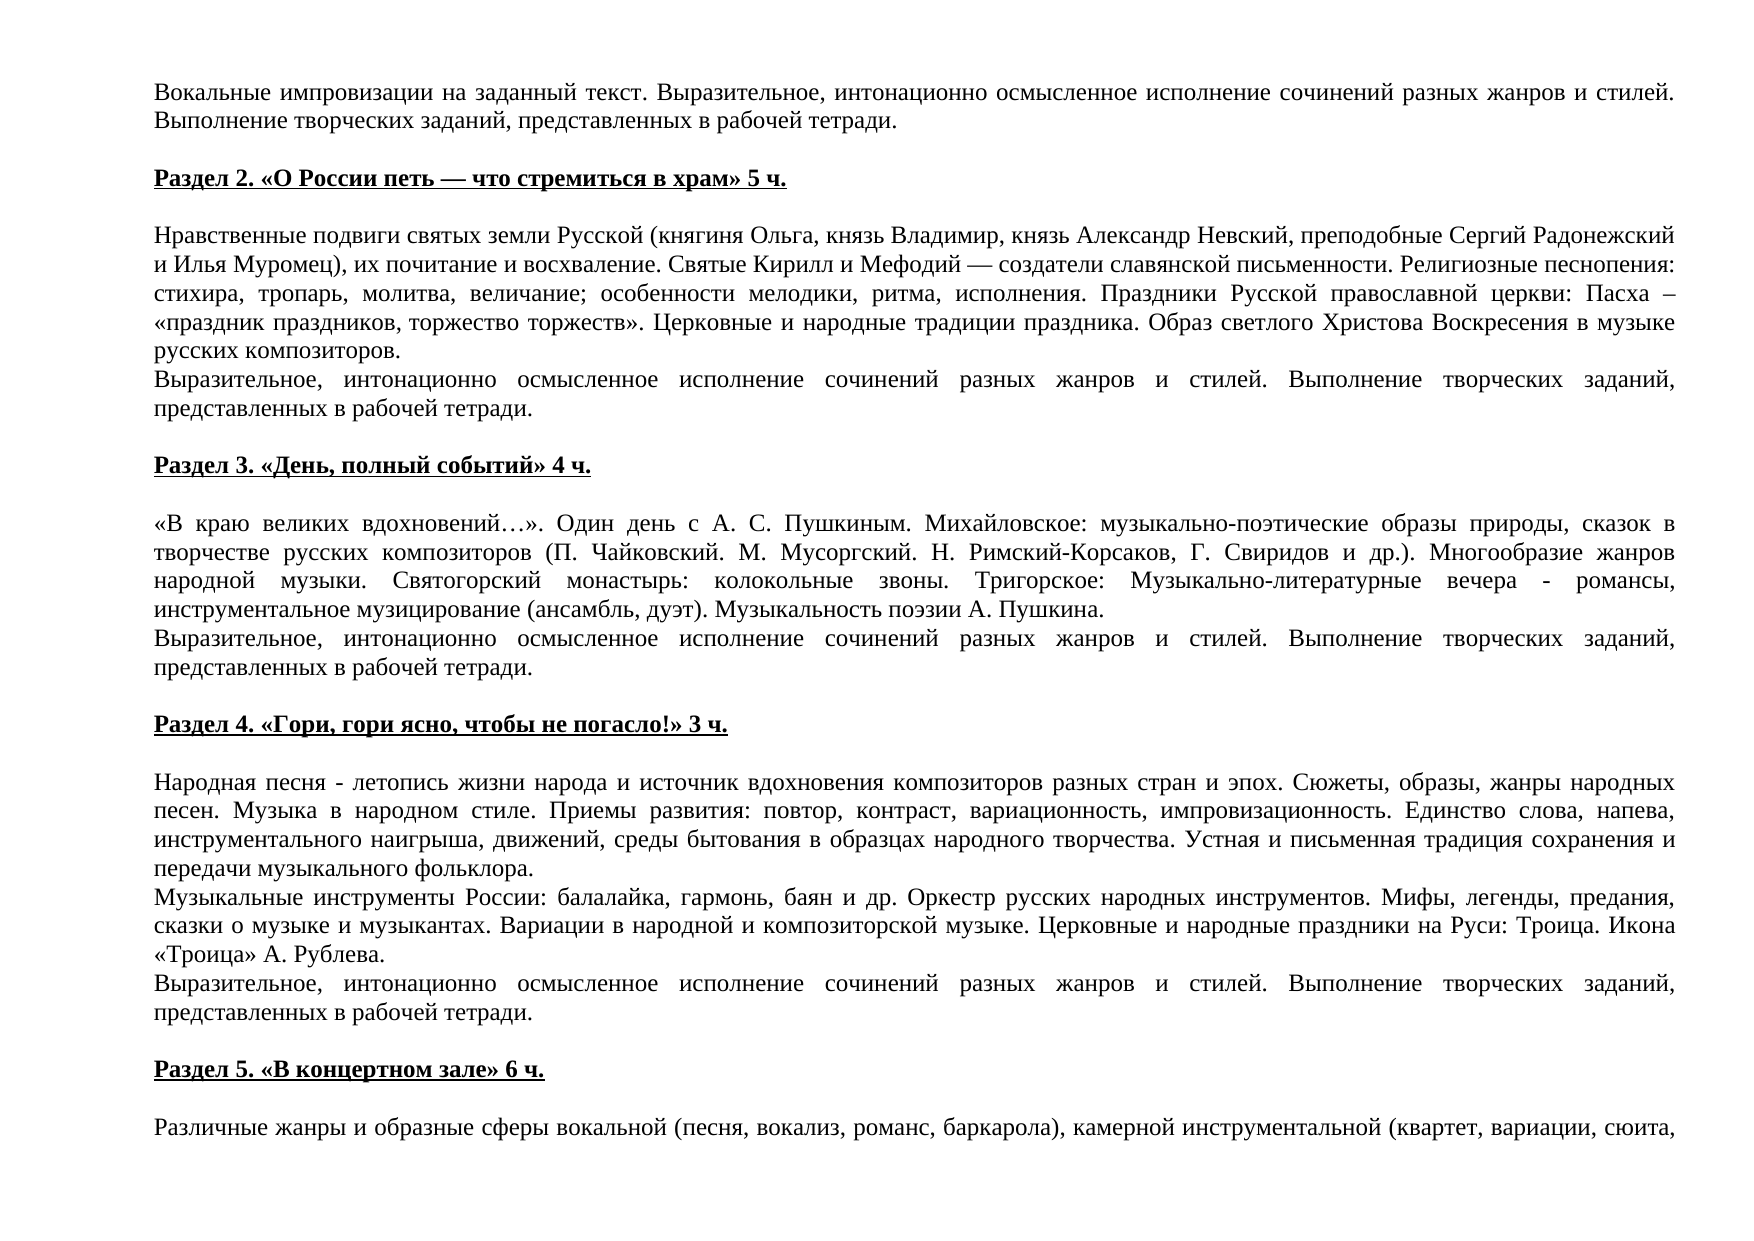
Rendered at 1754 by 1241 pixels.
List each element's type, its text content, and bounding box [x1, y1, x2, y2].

text Музыкальные инструменты России: балалайка, гармонь, баян и др. Оркестр русских народных инструментов. Мифы, легенды, предания, сказки о музыке и музыкантах. Вариации в народной и композиторской музыке. Церковные и народные праздники на Руси: Троица. Икона «Троица» А. Рублева. [153, 882, 1677, 968]
text Раздел 4. «Гори, гори ясно, чтобы не погасло!» 3 ч. [153, 709, 1677, 738]
text Выразительное, интонационно осмысленное исполнение сочинений разных жанров и стилей. Выполнение творческих заданий, представленных в рабочей тетради. [153, 623, 1677, 681]
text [153, 1083, 1677, 1141]
text Выразительное, интонационно осмысленное исполнение сочинений разных жанров и стилей. Выполнение творческих заданий, представленных в рабочей тетради. [153, 968, 1677, 1026]
text Народная песня - летопись жизни народа и источник вдохновения композиторов разных стран и эпох. Сюжеты, образы, жанры народных песен. Музыка в народном стиле. Приемы развития: повтор, контраст, вариационность, импровизационность. Единство слова, напева, инструментального наигрыша, движений, среды бытования в образцах народного творчества. Устная и письменная традиция сохранения и передачи музыкального фольклора. [153, 767, 1677, 882]
text «В краю великих вдохновений…». Один день с А. С. Пушкиным. Михайловское: музыкально-поэтические образы природы, сказок в творчестве русских композиторов (П. Чайковский. М. Мусоргский. Н. Римский-Корсаков, Г. Свиридов и др.). Многообразие жанров народной музыки. Святогорский монастырь: колокольные звоны. Тригорское: Музыкально-литературные вечера - романсы, инструментальное музицирование (ансамбль, дуэт). Музыкальность поэзии А. Пушкина. [153, 479, 1677, 623]
text Раздел 2. «О России петь — что стремиться в храм» 5 ч. [153, 163, 1677, 192]
text Нравственные подвиги святых земли Русской (княгиня Ольга, князь Владимир, князь Александр Невский, преподобные Сергий Радонежский и Илья Муромец), их почитание и восхваление. Святые Кирилл и Мефодий — создатели славянской письменности. Религиозные песнопения: стихира, тропарь, молитва, величание; особенности мелодики, ритма, исполнения. Праздники Русской православной церкви: Пасха – «праздник праздников, торжество торжеств». Церковные и народные традиции праздника. Образ светлого Христова Воскресения в музыке русских композиторов. [153, 221, 1677, 364]
text Выразительное, интонационно осмысленное исполнение сочинений разных жанров и стилей. Выполнение творческих заданий, представленных в рабочей тетради. [153, 364, 1677, 422]
text Раздел 5. «В концертном зале» 6 ч. [153, 1054, 1677, 1083]
text Вокальные импровизации на заданный текст. Выразительное, интонационно осмысленное исполнение сочинений разных жанров и стилей. Выполнение творческих заданий, представленных в рабочей тетради. [153, 77, 1677, 134]
text Раздел 3. «День, полный событий» 4 ч. [153, 451, 1677, 479]
